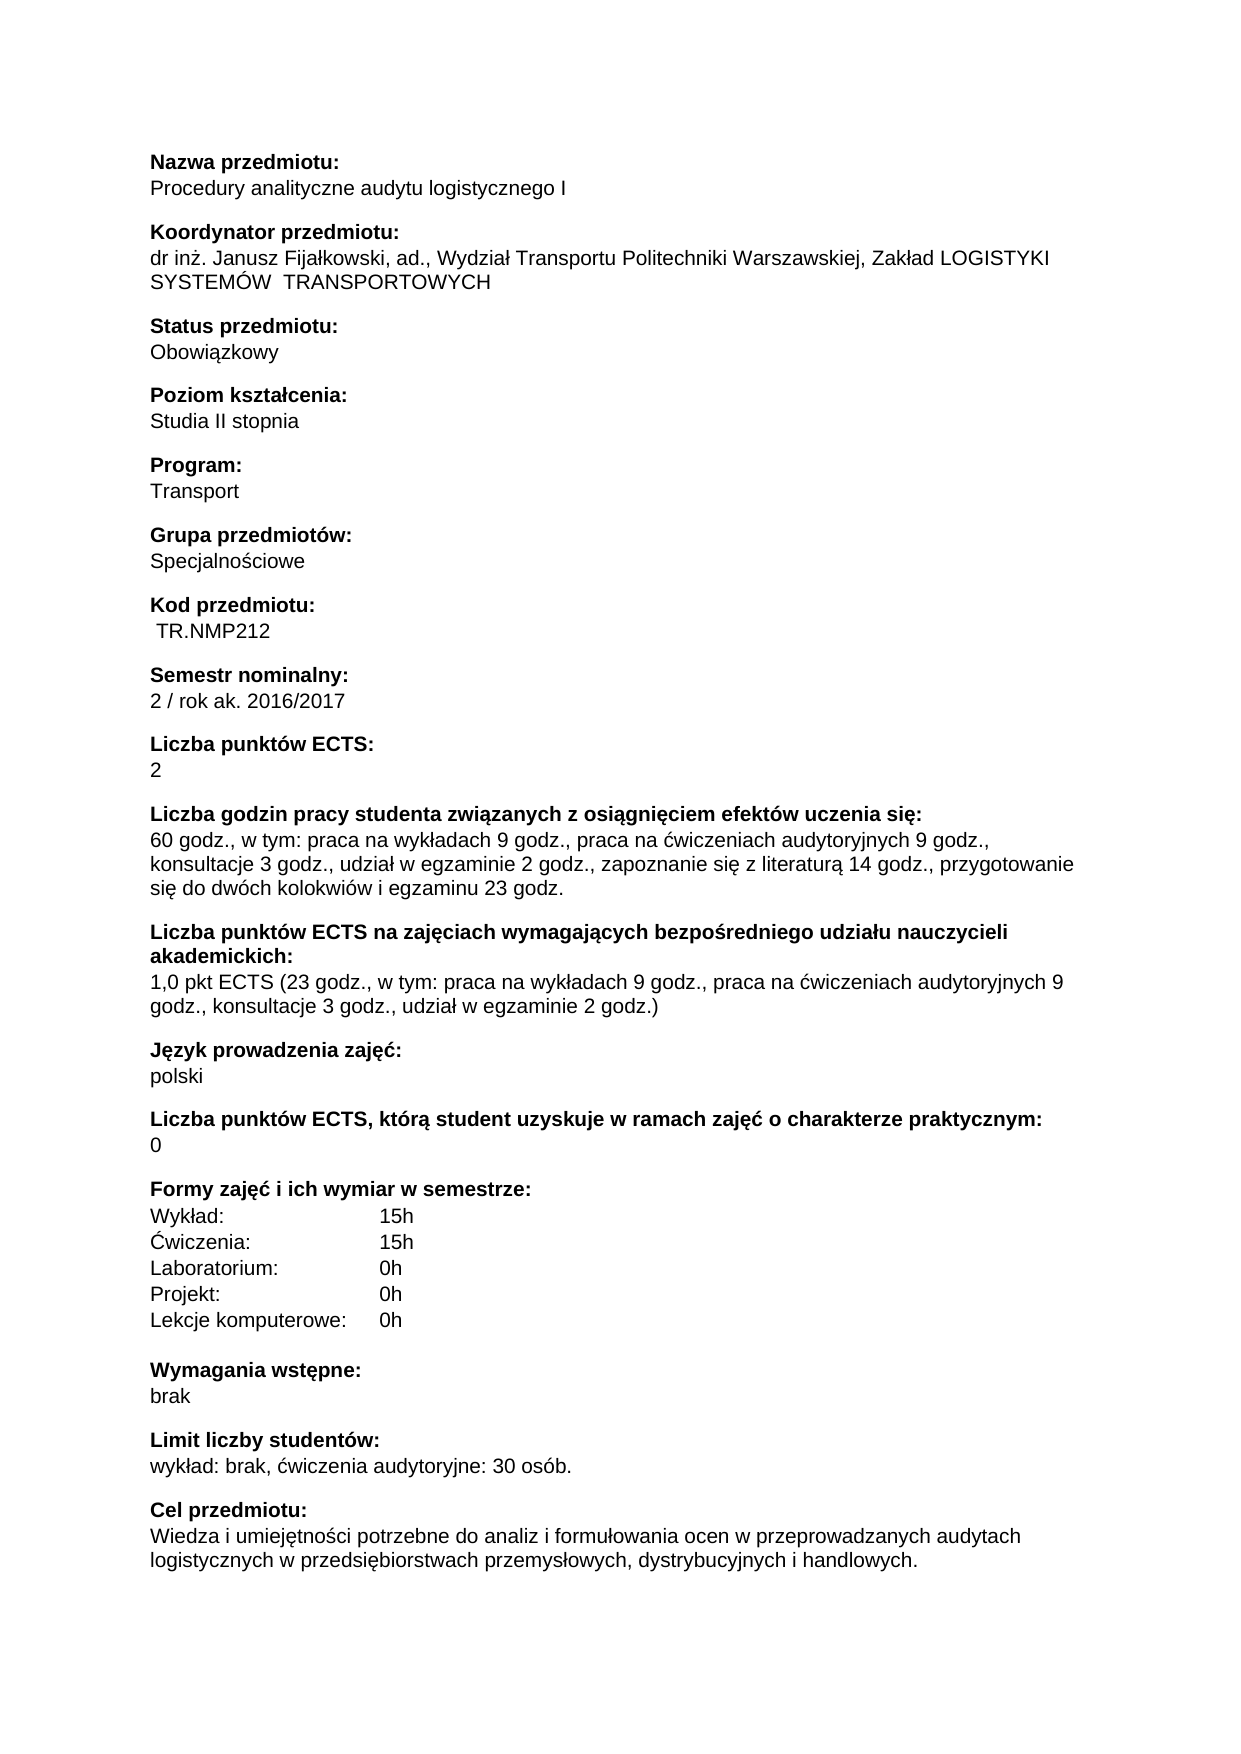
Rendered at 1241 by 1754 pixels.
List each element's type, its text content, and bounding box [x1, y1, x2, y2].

text Nazwa przedmiotu: [150, 150, 1090, 174]
text Poziom kształcenia: [150, 383, 1090, 407]
text dr inż. Janusz Fijałkowski, ad., Wydział Transportu Politechniki Warszawskiej, Zakład LOGISTYKI SYSTEMÓW TRANSPORTOWYCH [150, 246, 1090, 294]
text wykład: brak, ćwiczenia audytoryjne: 30 osób. [150, 1454, 1090, 1478]
table_cell 15h [369, 1228, 597, 1254]
text Status przedmiotu: [150, 313, 1090, 337]
text Kod przedmiotu: [150, 593, 1090, 617]
text Liczba punktów ECTS, którą student uzyskuje w ramach zajęć o charakterze praktycznym: [150, 1107, 1090, 1131]
text 2 [150, 758, 1090, 782]
text 1,0 pkt ECTS (23 godz., w tym: praca na wykładach 9 godz., praca na ćwiczeniach audytoryjnych 9 godz., konsultacje 3 godz., udział w egzaminie 2 godz.) [150, 970, 1090, 1018]
text Studia II stopnia [150, 409, 1090, 433]
text Liczba punktów ECTS: [150, 732, 1090, 756]
text Liczba punktów ECTS na zajęciach wymagających bezpośredniego udziału nauczycieli akademickich: [150, 920, 1090, 968]
table_cell Lekcje komputerowe: [140, 1308, 367, 1332]
table_header Wykład: [140, 1204, 367, 1228]
table_cell Ćwiczenia: [140, 1230, 367, 1254]
text Koordynator przedmiotu: [150, 220, 1090, 244]
text Semestr nominalny: [150, 662, 1090, 686]
text 2 / rok ak. 2016/2017 [150, 688, 1090, 712]
text Transport [150, 479, 1090, 503]
text Formy zajęć i ich wymiar w semestrze: [150, 1177, 1090, 1201]
table_cell 0h [369, 1306, 597, 1332]
text Specjalnościowe [150, 549, 1090, 573]
text Program: [150, 453, 1090, 477]
text Liczba godzin pracy studenta związanych z osiągnięciem efektów uczenia się: [150, 802, 1090, 826]
text Język prowadzenia zajęć: [150, 1037, 1090, 1061]
text Cel przedmiotu: [150, 1497, 1090, 1521]
text Wiedza i umiejętności potrzebne do analiz i formułowania ocen w przeprowadzanych audytach logistycznych w przedsiębiorstwach przemysłowych, dystrybucyjnych i handlowych. [150, 1523, 1090, 1571]
table_cell Projekt: [140, 1282, 367, 1306]
table_cell Laboratorium: [140, 1256, 367, 1280]
text brak [150, 1384, 1090, 1408]
text Procedury analityczne audytu logistycznego I [150, 176, 1090, 200]
text TR.NMP212 [150, 619, 1090, 643]
text Wymagania wstępne: [150, 1358, 1090, 1382]
text Obowiązkowy [150, 339, 1090, 363]
text polski [150, 1063, 1090, 1087]
text 60 godz., w tym: praca na wykładach 9 godz., praca na ćwiczeniach audytoryjnych 9 godz., konsultacje 3 godz., udział w egzaminie 2 godz., zapoznanie się z literaturą 14 godz., przygotowanie się do dwóch kolokwiów i egzaminu 23 godz. [150, 828, 1090, 900]
text Limit liczby studentów: [150, 1428, 1090, 1452]
text 0 [150, 1133, 1090, 1157]
table_header 15h [369, 1204, 597, 1228]
table_cell 0h [369, 1254, 597, 1280]
table_cell 0h [369, 1280, 597, 1306]
text Grupa przedmiotów: [150, 523, 1090, 547]
